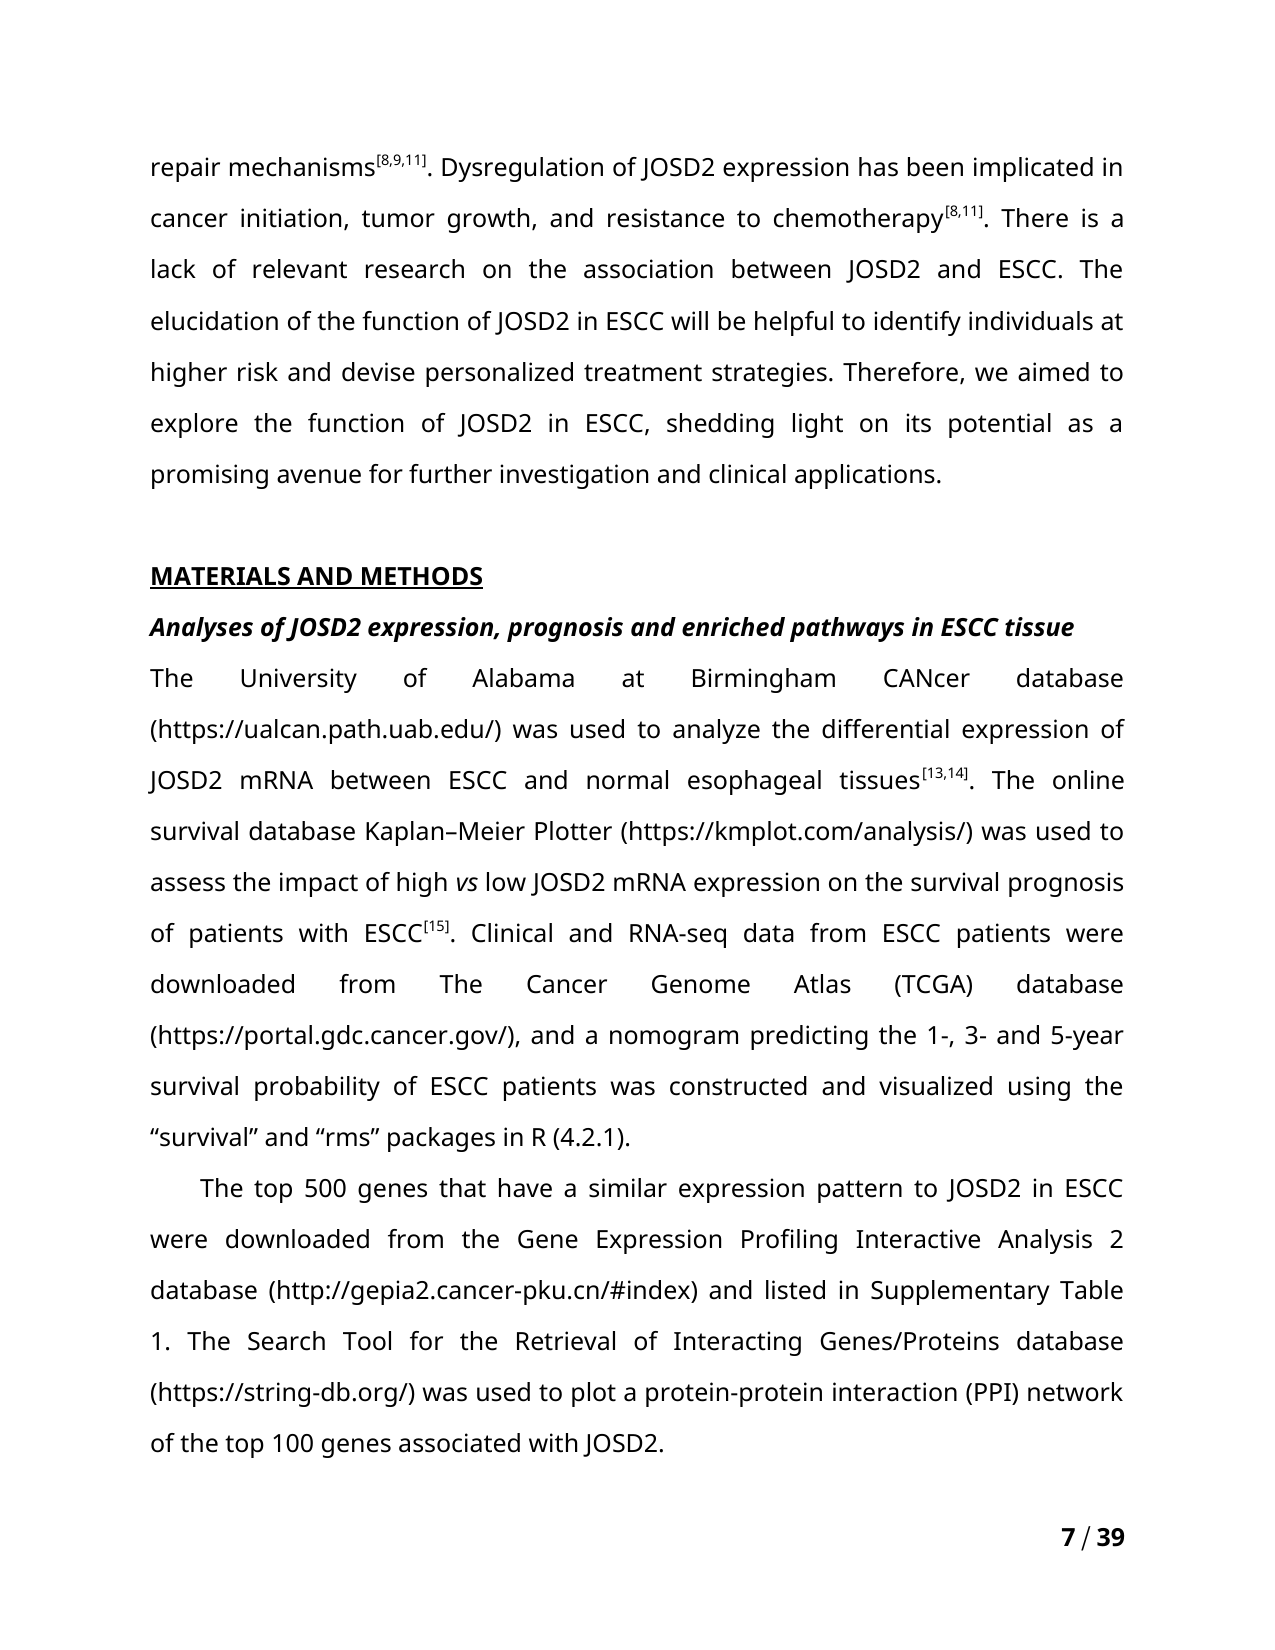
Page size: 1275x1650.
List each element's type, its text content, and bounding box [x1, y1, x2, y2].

text MATERIALS AND METHODS [150, 558, 1125, 592]
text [150, 150, 1125, 490]
text The University of Alabama at Birmingham CANcer database (https://ualcan.path.uab.edu/) was used to analyze the differential expression of JOSD2 mRNA between ESCC and normal esophageal tissues[13,14]. The online survival database Kaplan–Meier Plotter (https://kmplot.com/analysis/) was used to assess the impact of high vs low JOSD2 mRNA expression on the survival prognosis of patients with ESCC[15]. Clinical and RNA-seq data from ESCC patients were downloaded from The Cancer Genome Atlas (TCGA) database (https://portal.gdc.cancer.gov/), and a nomogram predicting the 1-, 3- and 5-year survival probability of ESCC patients was constructed and visualized using the “survival” and “rms” packages in R (4.2.1). [150, 660, 1125, 1154]
text Analyses of JOSD2 expression, prognosis and enriched pathways in ESCC tissue [150, 609, 1125, 643]
text The top 500 genes that have a similar expression pattern to JOSD2 in ESCC were downloaded from the Gene Expression Profiling Interactive Analysis 2 database (http://gepia2.cancer-pku.cn/#index) and listed in Supplementary Table 1. The Search Tool for the Retrieval of Interacting Genes/Proteins database (https://string-db.org/) was used to plot a protein-protein interaction (PPI) network of the top 100 genes associated with JOSD2. [150, 1171, 1125, 1460]
